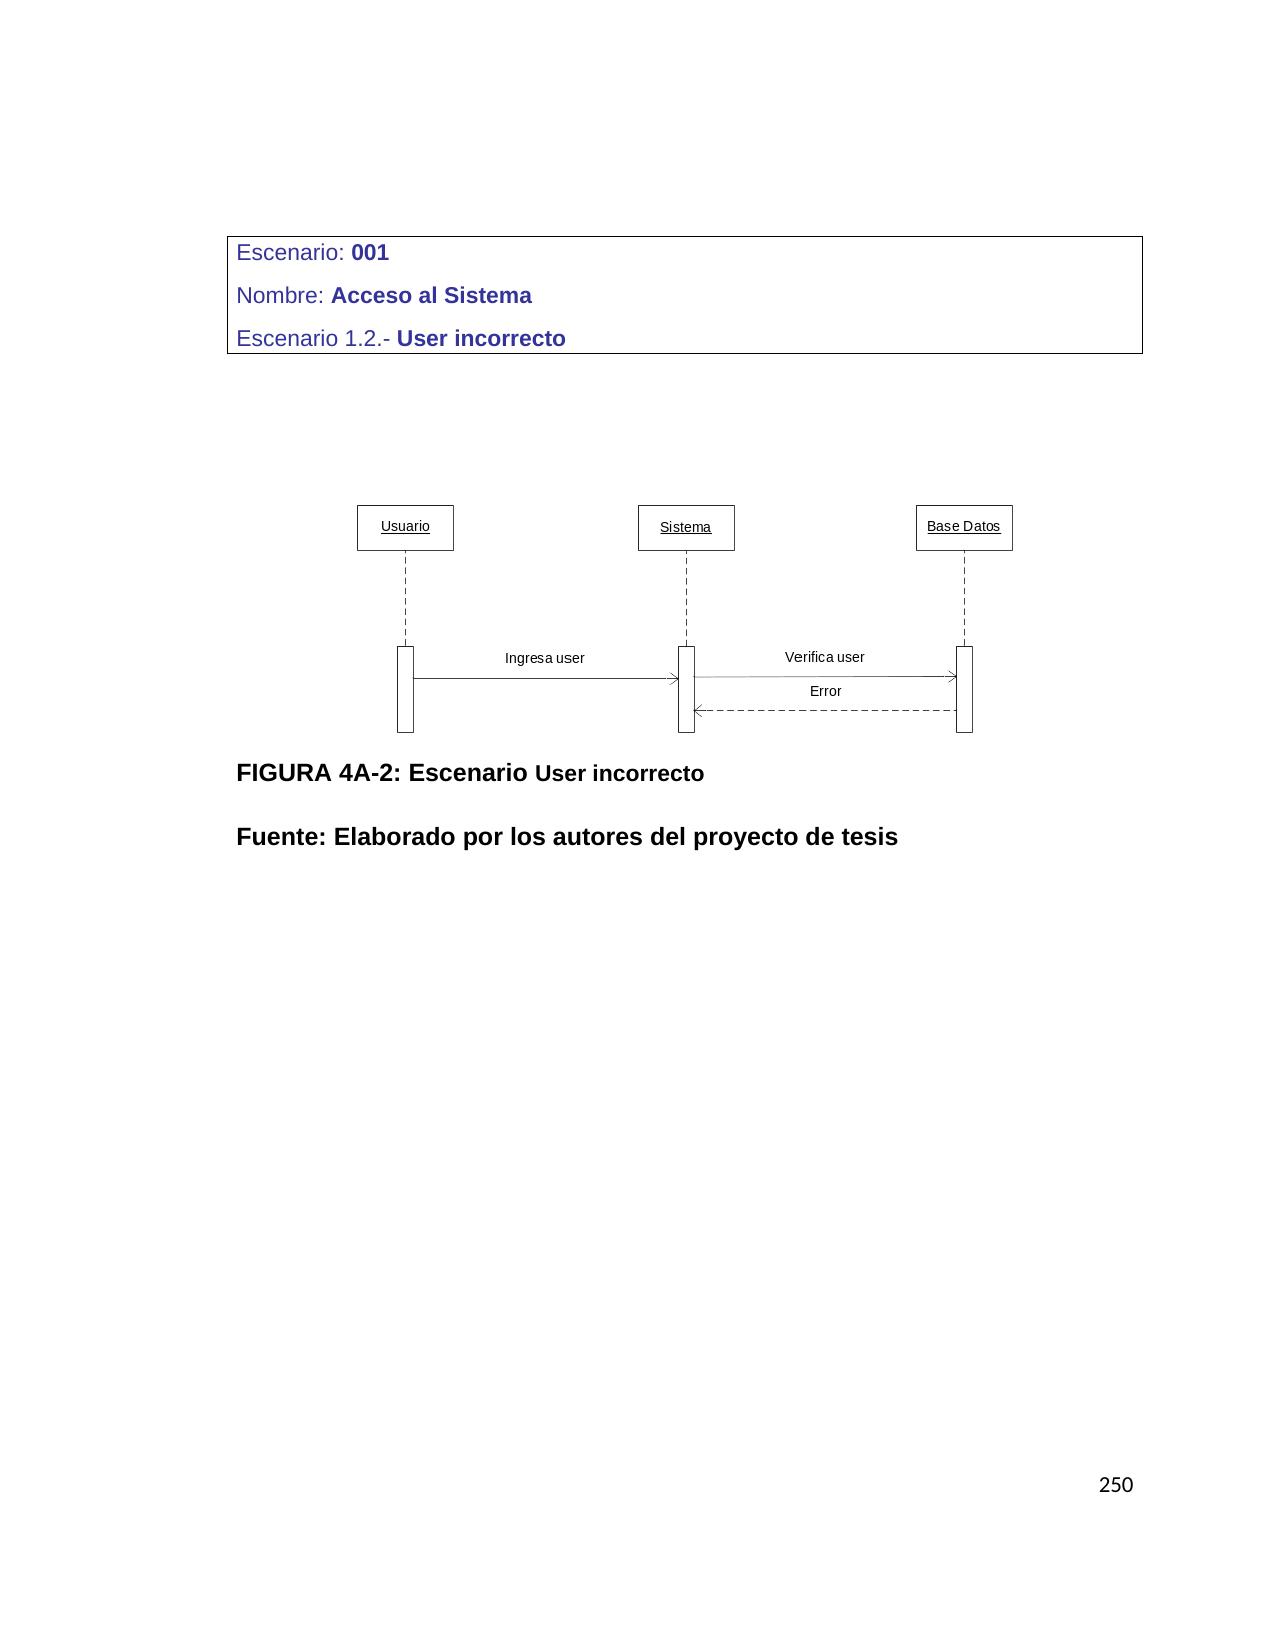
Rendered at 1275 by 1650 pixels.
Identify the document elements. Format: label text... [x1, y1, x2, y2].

text Nombre: Acceso al Sistema [228, 279, 1142, 308]
text Escenario: 001 [228, 237, 1142, 266]
text Escenario 1.2.- User incorrecto [228, 322, 1142, 353]
text FIGURA 4A-2: Escenario User incorrecto [236, 758, 1133, 787]
text Fuente: Elaborado por los autores del proyecto de tesis [236, 822, 1133, 851]
